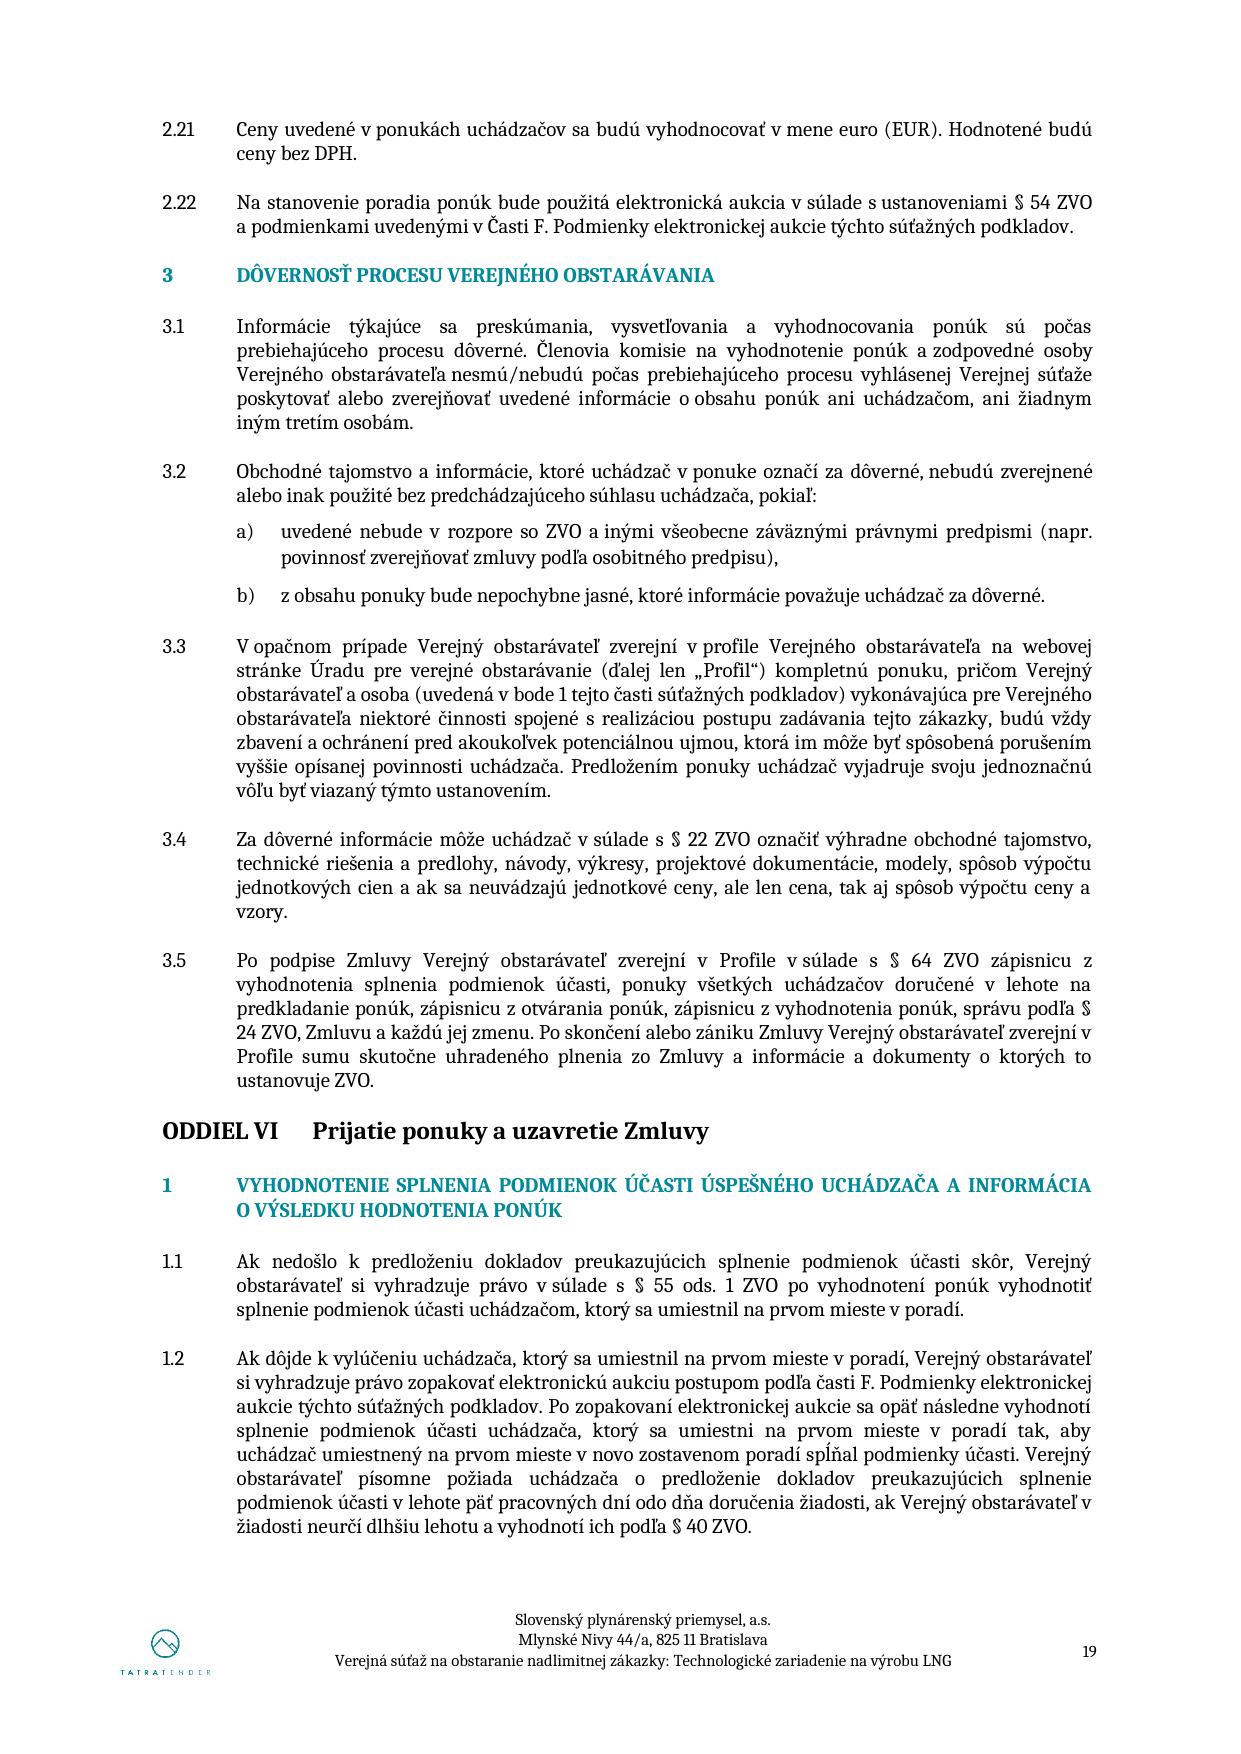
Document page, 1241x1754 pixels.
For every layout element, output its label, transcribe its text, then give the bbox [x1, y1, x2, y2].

subtitle Ceny uvedené v ponukách uchádzačov sa budú vyhodnocovať v mene euro (EUR). Hodnotené budú ceny bez DPH. [162, 118, 1093, 166]
subtitle Prijatie ponuky a uzavretie Zmluvy [162, 1117, 1093, 1146]
subtitle Dôvernosť procesu Verejného obstarávania [162, 264, 1093, 288]
subtitle Vyhodnotenie splnenia podmienok účasti úspešného uchádzača a informácia o výsledku hodnotenia ponúk [162, 1173, 1093, 1223]
subtitle Ak nedošlo k predloženiu dokladov preukazujúcich splnenie podmienok účasti skôr, Verejný obstarávateľ si vyhradzuje právo v súlade s § 55 ods. 1 ZVO po vyhodnotení ponúk vyhodnotiť splnenie podmienok účasti uchádzačom, ktorý sa umiestnil na prvom mieste v poradí. [162, 1250, 1093, 1322]
subtitle Po podpise Zmluvy Verejný obstarávateľ zverejní v Profile v súlade s § 64 ZVO zápisnicu z vyhodnotenia splnenia podmienok účasti, ponuky všetkých uchádzačov doručené v lehote na predkladanie ponúk, zápisnicu z otvárania ponúk, zápisnicu z vyhodnotenia ponúk, správu podľa § 24 ZVO, Zmluvu a každú jej zmenu. Po skončení alebo zániku Zmluvy Verejný obstarávateľ zverejní v Profile sumu skutočne uhradeného plnenia zo Zmluvy a informácie a dokumenty o ktorých to ustanovuje ZVO. [162, 948, 1093, 1092]
subtitle V opačnom prípade Verejný obstarávateľ zverejní v profile Verejného obstarávateľa na webovej stránke Úradu pre verejné obstarávanie (ďalej len „Profil“) kompletnú ponuku, pričom Verejný obstarávateľ a osoba (uvedená v bode 1 tejto časti súťažných podkladov) vykonávajúca pre Verejného obstarávateľa niektoré činnosti spojené s realizáciou postupu zadávania tejto zákazky, budú vždy zbavení a ochránení pred akoukoľvek potenciálnou ujmou, ktorá im môže byť spôsobená porušením vyššie opísanej povinnosti uchádzača. Predložením ponuky uchádzač vyjadruje svoju jednoznačnú vôľu byť viazaný týmto ustanovením. [162, 635, 1093, 803]
subtitle Ak dôjde k vylúčeniu uchádzača, ktorý sa umiestnil na prvom mieste v poradí, Verejný obstarávateľ si vyhradzuje právo zopakovať elektronickú aukciu postupom podľa časti F. Podmienky elektronickej aukcie týchto súťažných podkladov. Po zopakovaní elektronickej aukcie sa opäť následne vyhodnotí splnenie podmienok účasti uchádzača, ktorý sa umiestni na prvom mieste v poradí tak, aby uchádzač umiestnený na prvom mieste v novo zostavenom poradí spĺňal podmienky účasti. Verejný obstarávateľ písomne požiada uchádzača o predloženie dokladov preukazujúcich splnenie podmienok účasti v lehote päť pracovných dní odo dňa doručenia žiadosti, ak Verejný obstarávateľ v žiadosti neurčí dlhšiu lehotu a vyhodnotí ich podľa § 40 ZVO. [162, 1347, 1093, 1538]
subtitle uvedené nebude v rozpore so ZVO a inými všeobecne záväznými právnymi predpismi (napr. povinnosť zverejňovať zmluvy podľa osobitného predpisu), [236, 520, 1093, 570]
subtitle z obsahu ponuky bude nepochybne jasné, ktoré informácie považuje uchádzač za dôverné. [236, 584, 1093, 608]
picture [99, 1605, 231, 1699]
subtitle Za dôverné informácie môže uchádzač v súlade s § 22 ZVO označiť výhradne obchodné tajomstvo, technické riešenia a predlohy, návody, výkresy, projektové dokumentácie, modely, spôsob výpočtu jednotkových cien a ak sa neuvádzajú jednotkové ceny, ale len cena, tak aj spôsob výpočtu ceny a vzory. [162, 828, 1093, 923]
subtitle Na stanovenie poradia ponúk bude použitá elektronická aukcia v súlade s ustanoveniami § 54 ZVO a podmienkami uvedenými v Časti F. Podmienky elektronickej aukcie týchto súťažných podkladov. [162, 191, 1093, 239]
subtitle Obchodné tajomstvo a informácie, ktoré uchádzač v ponuke označí za dôverné, nebudú zverejnené alebo inak použité bez predchádzajúceho súhlasu uchádzača, pokiaľ: [162, 459, 1093, 507]
subtitle Informácie týkajúce sa preskúmania, vysvetľovania a vyhodnocovania ponúk sú počas prebiehajúceho procesu dôverné. Členovia komisie na vyhodnotenie ponúk a zodpovedné osoby Verejného obstarávateľa nesmú/nebudú počas prebiehajúceho procesu vyhlásenej Verejnej súťaže poskytovať alebo zverejňovať uvedené informácie o obsahu ponúk ani uchádzačom, ani žiadnym iným tretím osobám. [162, 315, 1093, 434]
